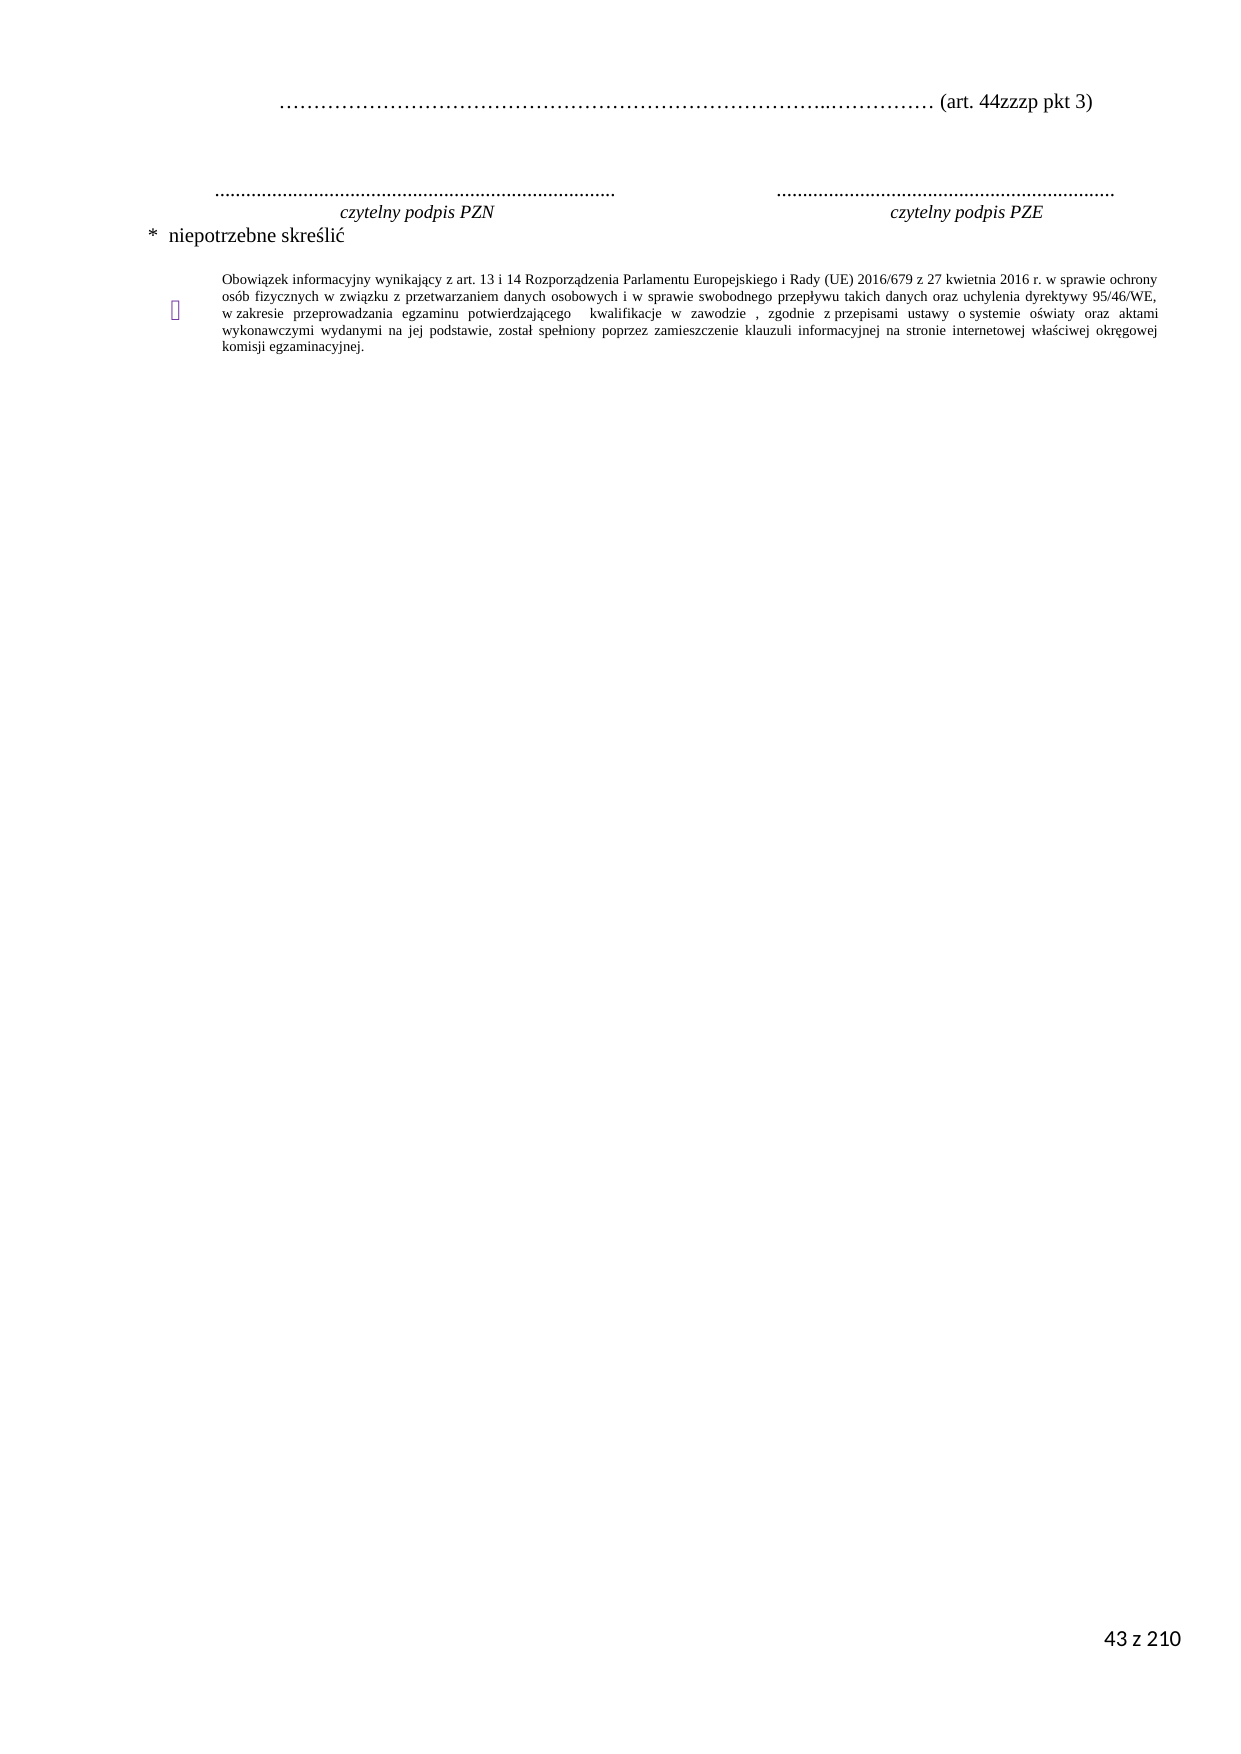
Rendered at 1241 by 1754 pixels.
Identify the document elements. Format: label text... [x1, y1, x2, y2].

text ............................................................................. ................................................................. [148, 177, 1181, 201]
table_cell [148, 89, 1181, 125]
text czytelny podpis PZN czytelny podpis PZE [251, 201, 1181, 223]
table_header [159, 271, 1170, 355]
text * niepotrzebne skreślić [148, 223, 1181, 247]
